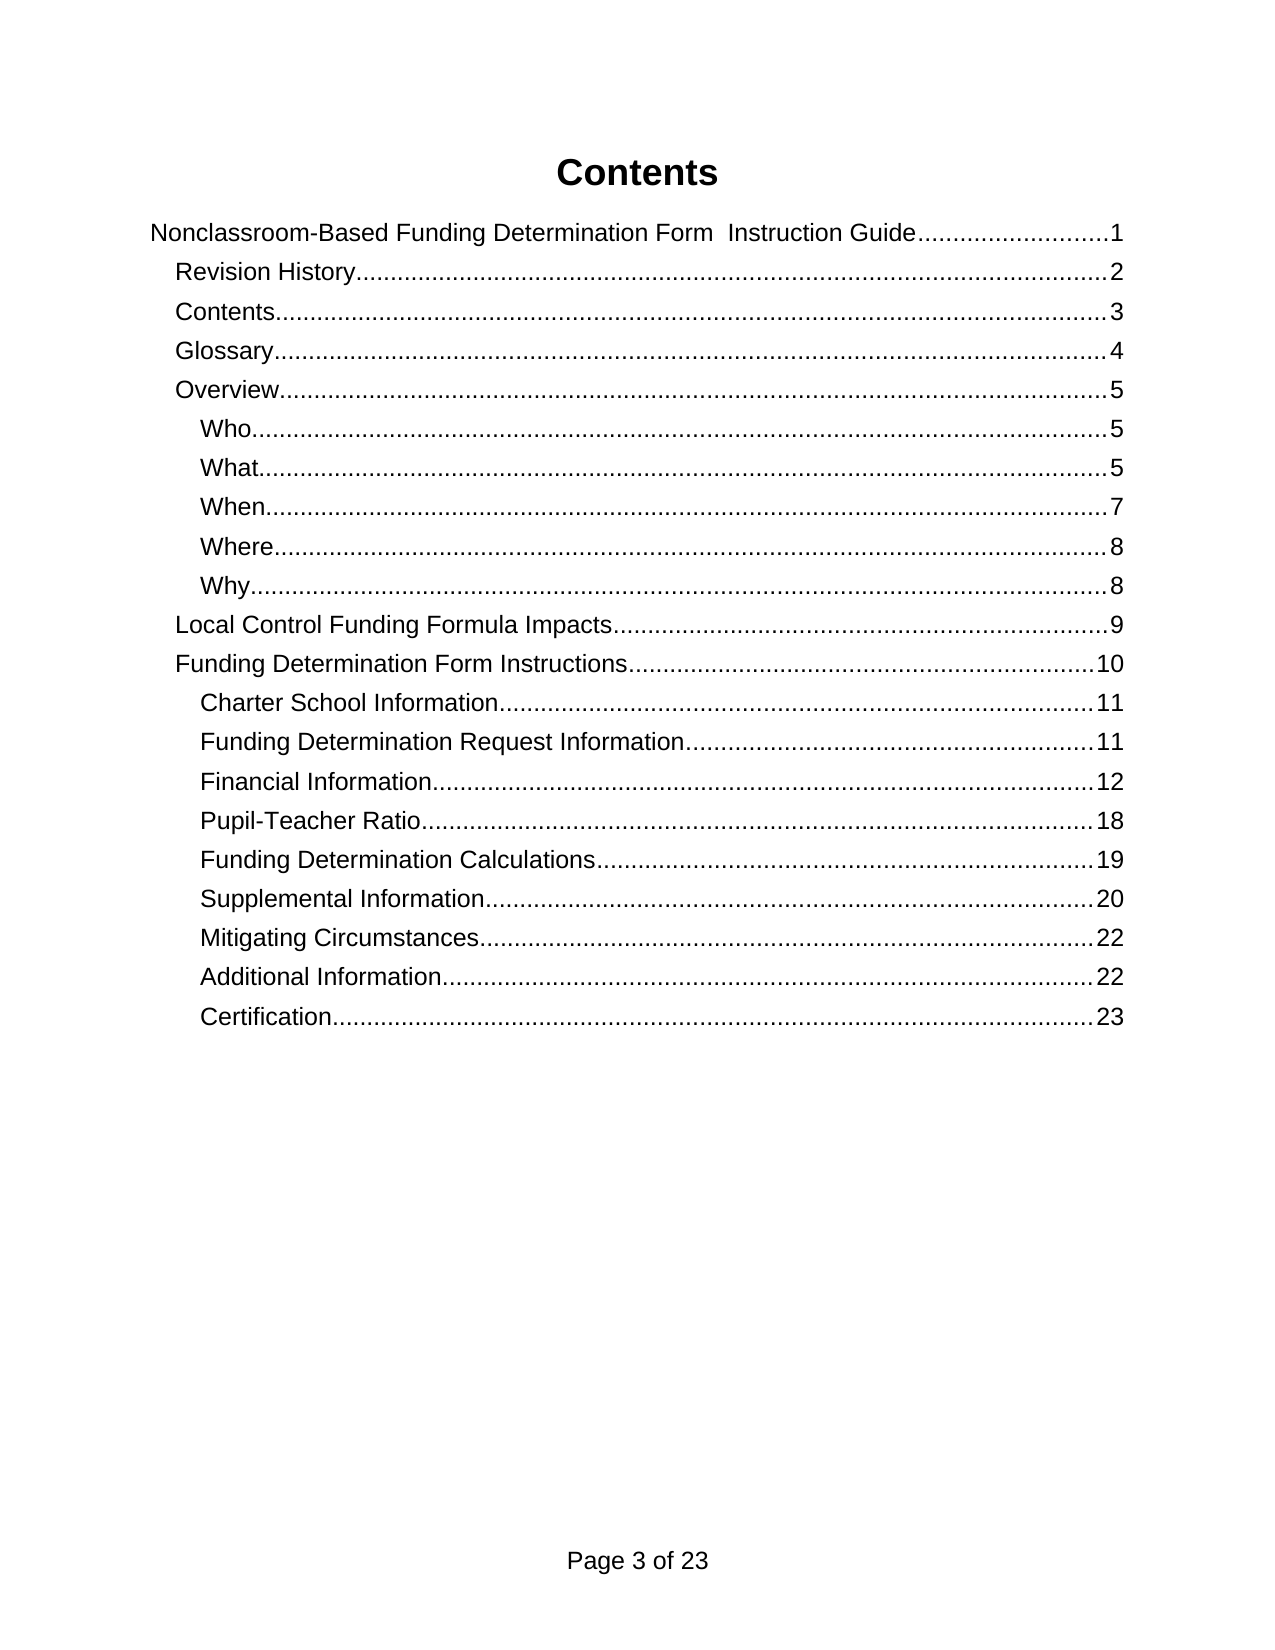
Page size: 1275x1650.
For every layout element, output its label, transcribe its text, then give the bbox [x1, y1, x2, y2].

subtitle Contents [150, 150, 1125, 193]
